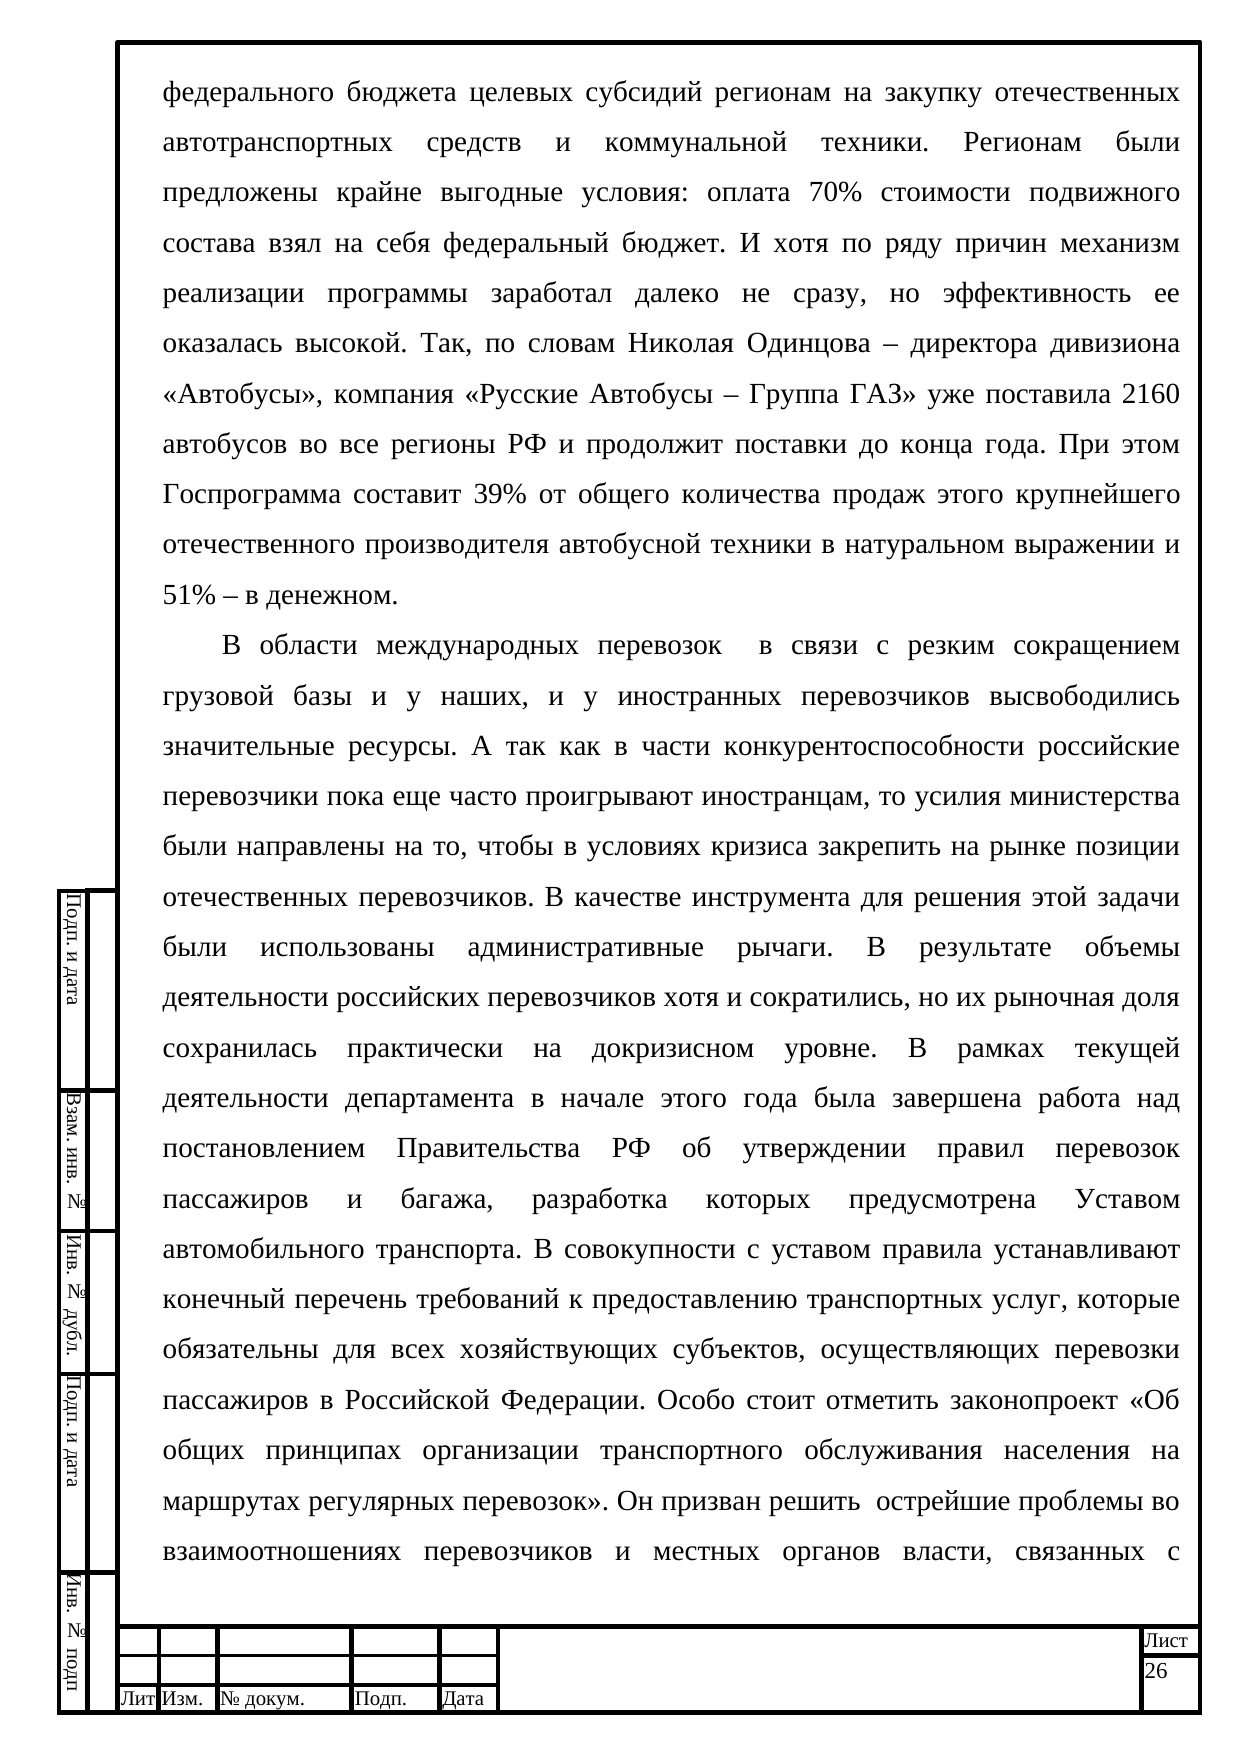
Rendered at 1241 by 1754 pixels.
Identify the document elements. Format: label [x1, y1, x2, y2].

text [162, 74, 1181, 611]
text [162, 627, 1181, 1566]
